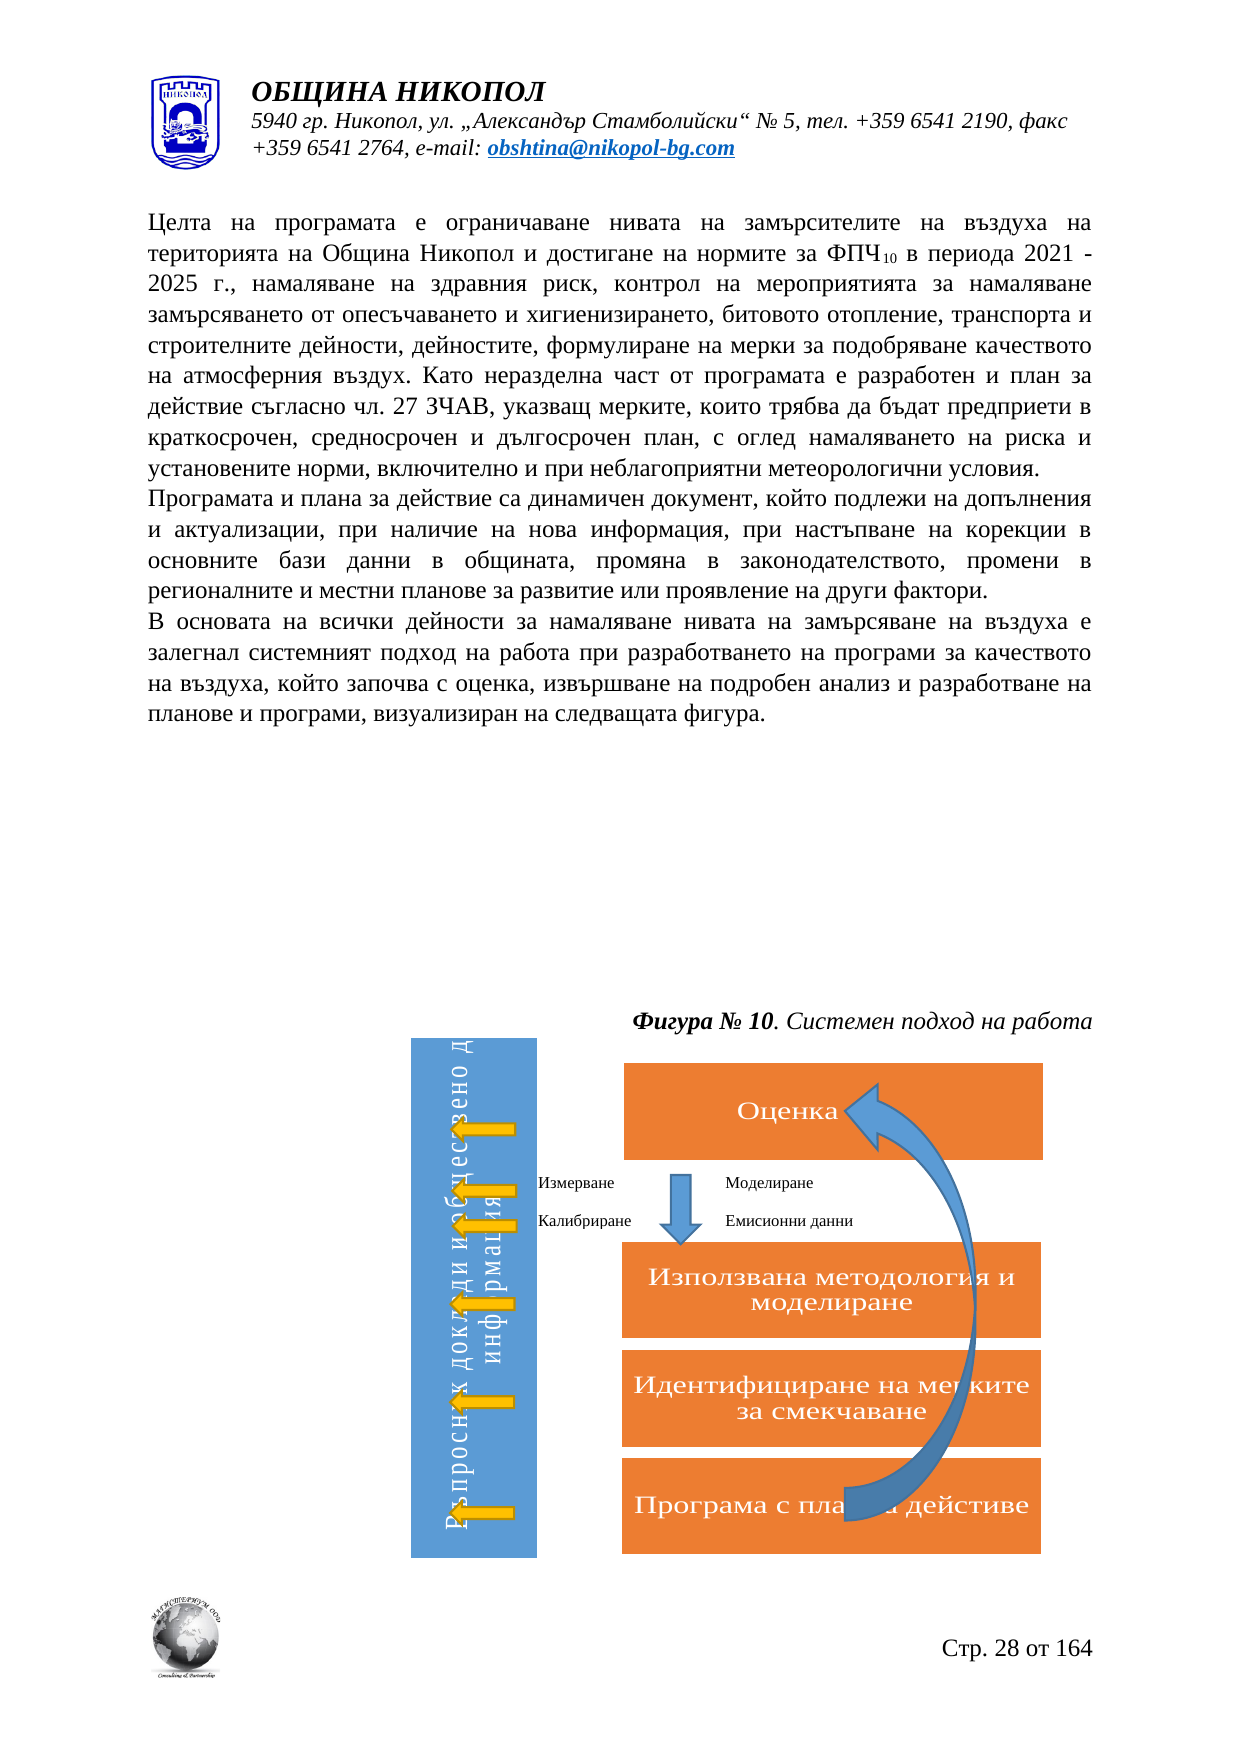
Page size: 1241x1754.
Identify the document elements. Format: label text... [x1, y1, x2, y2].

picture [148, 73, 222, 171]
text Програмата и плана за действие са динамичен документ, който подлежи на допълнения и актуализации, при наличие на нова информация, при настъпване на корекции в основните бази данни в общината, промяна в законодателството, промени в регионалните и местни планове за развитие или проявление на други фактори. [148, 483, 1093, 604]
picture [151, 1597, 220, 1678]
text Фигура № 10. Системен подход на работа [148, 1006, 1093, 1034]
text Целта на програмата е ограничаване нивата на замърсителите на въздуха на територията на Община Никопол и достигане на нормите за ФПЧ10 в периода 2021 - 2025 г., намаляване на здравния риск, контрол на мероприятията за намаляване замърсяването от опесъчаването и хигиенизирането, битовото отопление, транспорта и строителните дейности, дейностите, формулиране на мерки за подобряване качеството на атмосферния въздух. Като неразделна част от програмата е разработен и план за действие съгласно чл. 27 ЗЧАВ, указващ мерките, които трябва да бъдат предприети в краткосрочен, средносрочен и дългосрочен план, с оглед намаляването на риска и установените норми, включително и при неблагоприятни метеорологични условия. [148, 207, 1093, 481]
text В основата на всички дейности за намаляване нивата на замърсяване на въздуха е залегнал системният подход на работа при разработването на програми за качеството на въздуха, който започва с оценка, извършване на подробен анализ и разработване на планове и програми, визуализиран на следващата фигура. [148, 606, 1093, 727]
